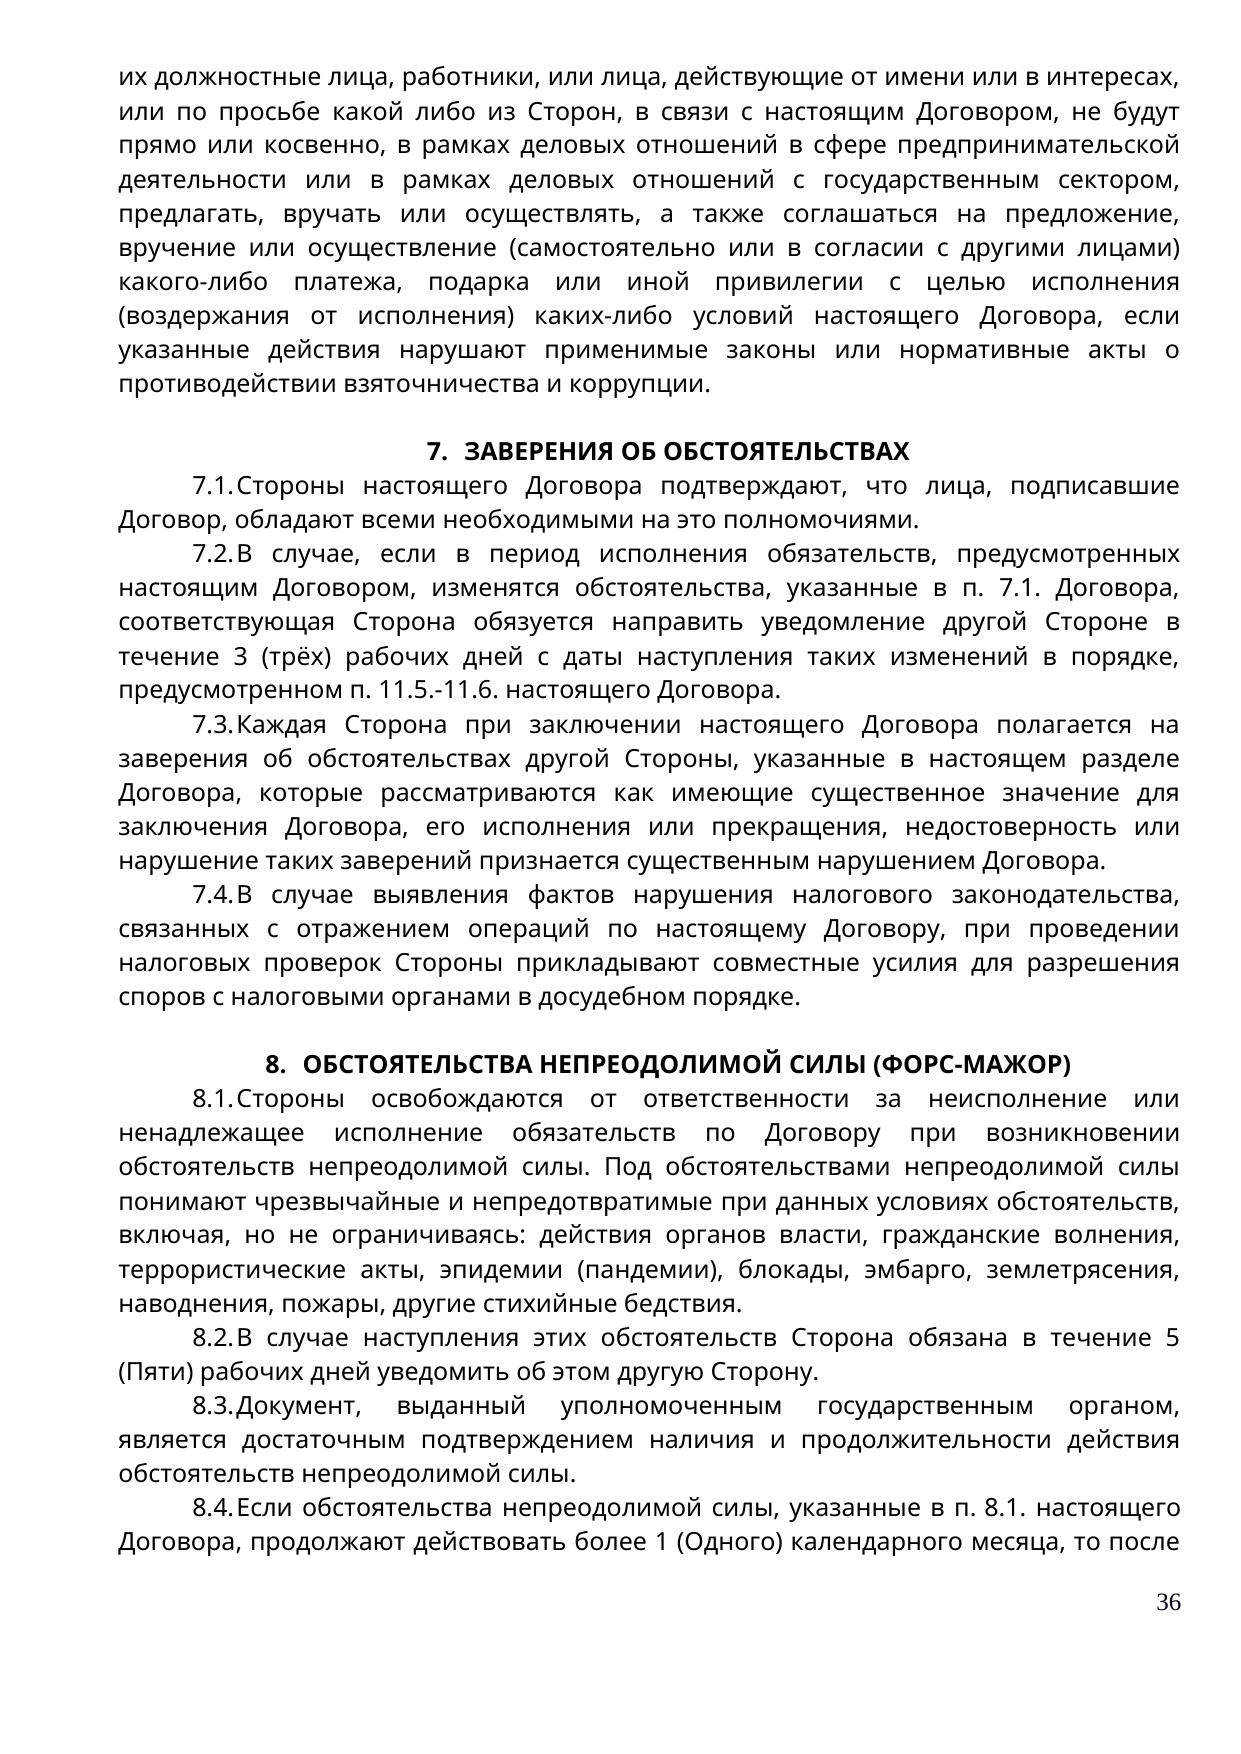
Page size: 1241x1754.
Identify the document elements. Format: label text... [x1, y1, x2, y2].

list ОБСТОЯТЕЛЬСТВА НЕПРЕОДОЛИМОЙ СИЛЫ (ФОРС-МАЖОР) [155, 1047, 1181, 1081]
list Стороны настоящего Договора подтверждают, что лица, подписавшие Договор, обладают всеми необходимыми на это полномочиями. [118, 468, 1181, 536]
list Документ, выданный уполномоченным государственным органом, является достаточным подтверждением наличия и продолжительности действия обстоятельств непреодолимой силы. [118, 1387, 1181, 1490]
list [118, 1490, 1181, 1558]
list В случае наступления этих обстоятельств Сторона обязана в течение 5 (Пяти) рабочих дней уведомить об этом другую Сторону. [118, 1319, 1181, 1387]
list В случае выявления фактов нарушения налогового законодательства, связанных с отражением операций по настоящему Договору, при проведении налоговых проверок Стороны прикладывают совместные усилия для разрешения споров с налоговыми органами в досудебном порядке. [118, 877, 1181, 1013]
list В случае, если в период исполнения обязательств, предусмотренных настоящим Договором, изменятся обстоятельства, указанные в п. 7.1. Договора, соответствующая Сторона обязуется направить уведомление другой Стороне в течение 3 (трёх) рабочих дней с даты наступления таких изменений в порядке, предусмотренном п. 11.5.-11.6. настоящего Договора. [118, 536, 1181, 706]
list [118, 59, 1181, 400]
list ЗАВЕРЕНИЯ ОБ ОБСТОЯТЕЛЬСТВАХ [155, 434, 1181, 468]
list Каждая Сторона при заключении настоящего Договора полагается на заверения об обстоятельствах другой Стороны, указанные в настоящем разделе Договора, которые рассматриваются как имеющие существенное значение для заключения Договора, его исполнения или прекращения, недостоверность или нарушение таких заверений признается существенным нарушением Договора. [118, 706, 1181, 877]
list Стороны освобождаются от ответственности за неисполнение или ненадлежащее исполнение обязательств по Договору при возникновении обстоятельств непреодолимой силы. Под обстоятельствами непреодолимой силы понимают чрезвычайные и непредотвратимые при данных условиях обстоятельств, включая, но не ограничиваясь: действия органов власти, гражданские волнения, террористические акты, эпидемии (пандемии), блокады, эмбарго, землетрясения, наводнения, пожары, другие стихийные бедствия. [118, 1081, 1181, 1319]
